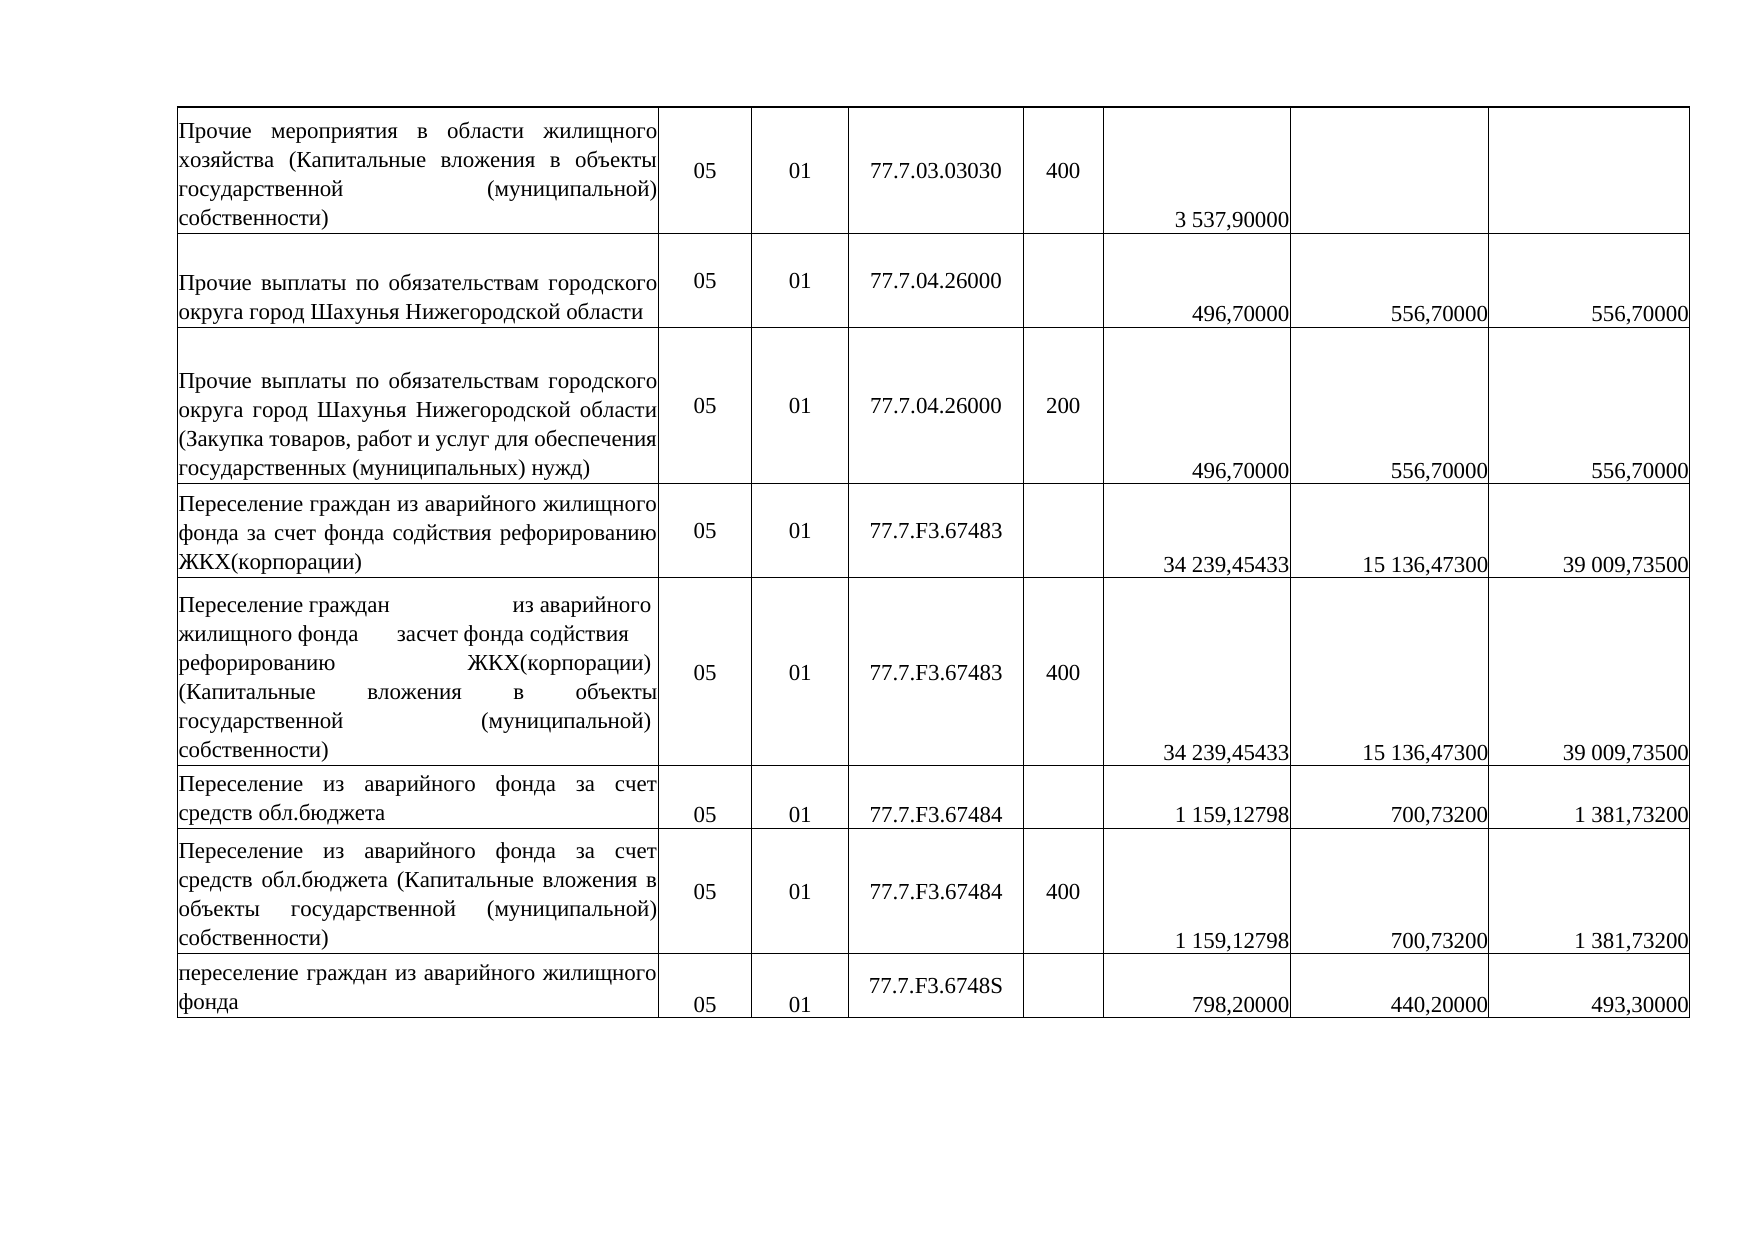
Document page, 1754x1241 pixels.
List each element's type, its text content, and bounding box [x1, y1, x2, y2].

table_cell 400 [1024, 829, 1103, 953]
table_cell 496,70000 [1104, 234, 1290, 327]
table_cell 05 [659, 829, 751, 953]
table_cell 77.7.F3.67484 [849, 829, 1023, 953]
table_cell 01 [752, 234, 848, 327]
table_cell 77.7.04.26000 [849, 328, 1023, 483]
table_cell 05 [659, 954, 751, 1017]
table_cell 1 159,12798 [1104, 829, 1290, 953]
table_header 77.7.03.03030 [849, 108, 1023, 233]
table_cell 493,30000 [1489, 954, 1689, 1017]
table_cell [1024, 954, 1103, 1017]
table_cell 05 [659, 578, 751, 765]
table_cell 39 009,73500 [1489, 578, 1689, 765]
table_header 05 [659, 108, 751, 233]
table_cell 440,20000 [1291, 954, 1488, 1017]
table_header 01 [752, 108, 848, 233]
table_cell 556,70000 [1489, 328, 1689, 483]
table_cell 496,70000 [1104, 328, 1290, 483]
table_cell 15 136,47300 [1291, 578, 1488, 765]
table_cell 01 [752, 766, 848, 828]
table_cell 01 [752, 829, 848, 953]
table_cell 77.7.F3.67483 [849, 578, 1023, 765]
table_cell 556,70000 [1489, 234, 1689, 327]
table_cell 556,70000 [1291, 328, 1488, 483]
table_cell 05 [659, 484, 751, 577]
table_cell [1024, 234, 1103, 327]
table_cell 700,73200 [1291, 829, 1488, 953]
table_cell 01 [752, 328, 848, 483]
table_cell 1 159,12798 [1104, 766, 1290, 828]
table_cell Переселение из аварийного фонда за счет средств обл.бюджета [178, 766, 658, 828]
table_cell 700,73200 [1291, 766, 1488, 828]
table_cell [1024, 484, 1103, 577]
table_cell 556,70000 [1291, 234, 1488, 327]
table_cell 200 [1024, 328, 1103, 483]
table_cell 01 [752, 578, 848, 765]
table_cell 05 [659, 234, 751, 327]
table_cell переселение граждан из аварийного жилищного фонда [178, 954, 658, 1017]
table_header [1489, 108, 1689, 233]
table_header Прочие мероприятия в области жилищного хозяйства (Капитальные вложения в объекты государственной (муниципальной) собственности) [178, 108, 658, 233]
table_header [1291, 108, 1488, 233]
table_header 400 [1024, 108, 1103, 233]
table_cell 77.7.F3.6748S [849, 954, 1023, 1017]
table_cell 15 136,47300 [1291, 484, 1488, 577]
table_cell 798,20000 [1104, 954, 1290, 1017]
table_cell 34 239,45433 [1104, 484, 1290, 577]
table_cell [1024, 766, 1103, 828]
table_cell 34 239,45433 [1104, 578, 1290, 765]
table_cell 77.7.F3.67483 [849, 484, 1023, 577]
table_cell 01 [752, 484, 848, 577]
table_header 3 537,90000 [1104, 108, 1290, 233]
table_cell 77.7.F3.67484 [849, 766, 1023, 828]
table_cell 1 381,73200 [1489, 829, 1689, 953]
table_cell 05 [659, 328, 751, 483]
table_cell Переселение граждан из аварийного жилищного фонда за счет фонда содйствия рефорированию ЖКХ(корпорации) [178, 484, 658, 577]
table_cell 400 [1024, 578, 1103, 765]
table_cell 1 381,73200 [1489, 766, 1689, 828]
table_cell Переселение из аварийного фонда за счет средств обл.бюджета (Капитальные вложения в объекты государственной (муниципальной) собственности) [178, 829, 658, 953]
table_cell Переселение граждан из аварийного жилищного фонда за счет фонда содйствия рефорированию ЖКХ(корпорации) (Капитальные вложения в объекты государственной (муниципальной) собственности) [178, 578, 658, 765]
table_cell Прочие выплаты по обязательствам городского округа город Шахунья Нижегородской области (Закупка товаров, работ и услуг для обеспечения государственных (муниципальных) нужд) [178, 328, 658, 483]
table_cell 05 [659, 766, 751, 828]
table_cell 39 009,73500 [1489, 484, 1689, 577]
table_cell Прочие выплаты по обязательствам городского округа город Шахунья Нижегородской области [178, 234, 658, 327]
table_cell 01 [752, 954, 848, 1017]
table_cell 77.7.04.26000 [849, 234, 1023, 327]
